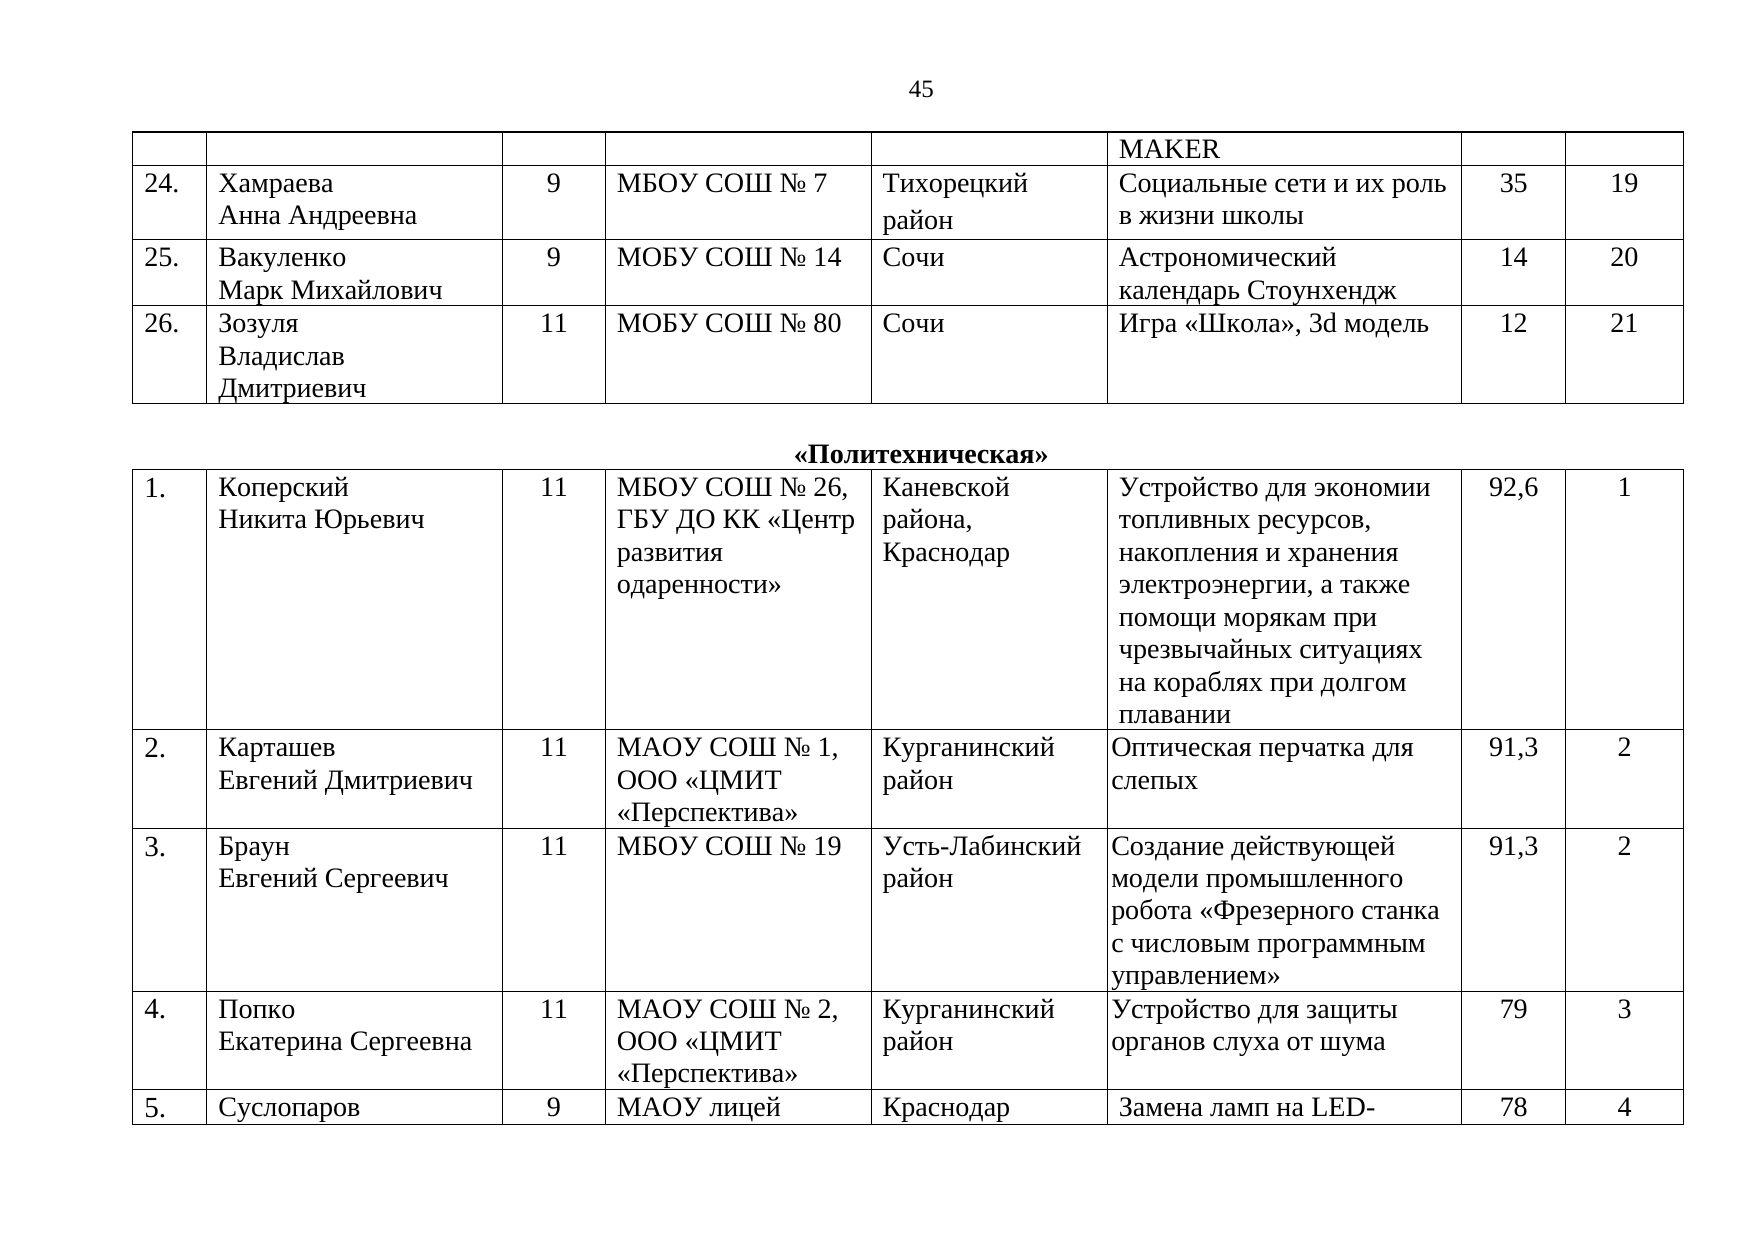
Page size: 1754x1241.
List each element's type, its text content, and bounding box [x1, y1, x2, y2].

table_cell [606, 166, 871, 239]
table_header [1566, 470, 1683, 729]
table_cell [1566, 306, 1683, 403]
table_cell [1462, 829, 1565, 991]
text «Политехническая» [177, 437, 1665, 469]
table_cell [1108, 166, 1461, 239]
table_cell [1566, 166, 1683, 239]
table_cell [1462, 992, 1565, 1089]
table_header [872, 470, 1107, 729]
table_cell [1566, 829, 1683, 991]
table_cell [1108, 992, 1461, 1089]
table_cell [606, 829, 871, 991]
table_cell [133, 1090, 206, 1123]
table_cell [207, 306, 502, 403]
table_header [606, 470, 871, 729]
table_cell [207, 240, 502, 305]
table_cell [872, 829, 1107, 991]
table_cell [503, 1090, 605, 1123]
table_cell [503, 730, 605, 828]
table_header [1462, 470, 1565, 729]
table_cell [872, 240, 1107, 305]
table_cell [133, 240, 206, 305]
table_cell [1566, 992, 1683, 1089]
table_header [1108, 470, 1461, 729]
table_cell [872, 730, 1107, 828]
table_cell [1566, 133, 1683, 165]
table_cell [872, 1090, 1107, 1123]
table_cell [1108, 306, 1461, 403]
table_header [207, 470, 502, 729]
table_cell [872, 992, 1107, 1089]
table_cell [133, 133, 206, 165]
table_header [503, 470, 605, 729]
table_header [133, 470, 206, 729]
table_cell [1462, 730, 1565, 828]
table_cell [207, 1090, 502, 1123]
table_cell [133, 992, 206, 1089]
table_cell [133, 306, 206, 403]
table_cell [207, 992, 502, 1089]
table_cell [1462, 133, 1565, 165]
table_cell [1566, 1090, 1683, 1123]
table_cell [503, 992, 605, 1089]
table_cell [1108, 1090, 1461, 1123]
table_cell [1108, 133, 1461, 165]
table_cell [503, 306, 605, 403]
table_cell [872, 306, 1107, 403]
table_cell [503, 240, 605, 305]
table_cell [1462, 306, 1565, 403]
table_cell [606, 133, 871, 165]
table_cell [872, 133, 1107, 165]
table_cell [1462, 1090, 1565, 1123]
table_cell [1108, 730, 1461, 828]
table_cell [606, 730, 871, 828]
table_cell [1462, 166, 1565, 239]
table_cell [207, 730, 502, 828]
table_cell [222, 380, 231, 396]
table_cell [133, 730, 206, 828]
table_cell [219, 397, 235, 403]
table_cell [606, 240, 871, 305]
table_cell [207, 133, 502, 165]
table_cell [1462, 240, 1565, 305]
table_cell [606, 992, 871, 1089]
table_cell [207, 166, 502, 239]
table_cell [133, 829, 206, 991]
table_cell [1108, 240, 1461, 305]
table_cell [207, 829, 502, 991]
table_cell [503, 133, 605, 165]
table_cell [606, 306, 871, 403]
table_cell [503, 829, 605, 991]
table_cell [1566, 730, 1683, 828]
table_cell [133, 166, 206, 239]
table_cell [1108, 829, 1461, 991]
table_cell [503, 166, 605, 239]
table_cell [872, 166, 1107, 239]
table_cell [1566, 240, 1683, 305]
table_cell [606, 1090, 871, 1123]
